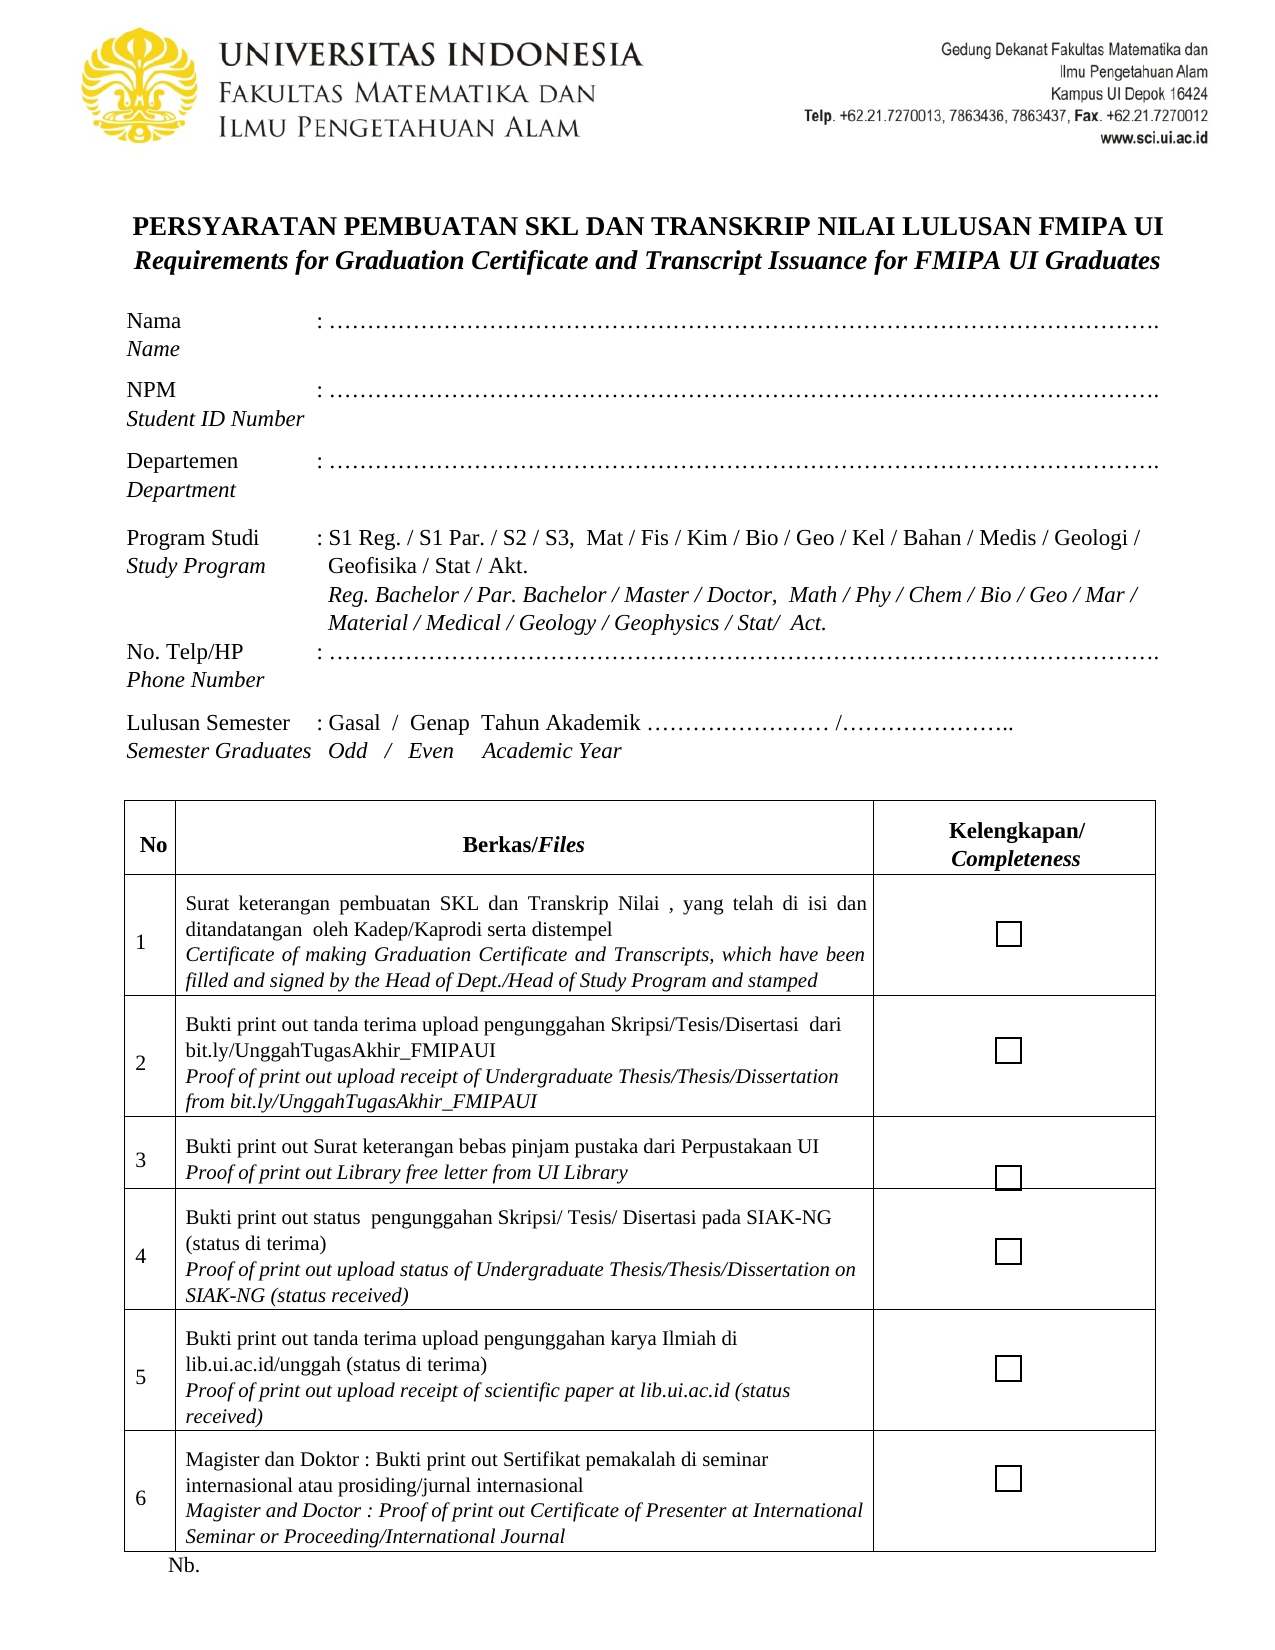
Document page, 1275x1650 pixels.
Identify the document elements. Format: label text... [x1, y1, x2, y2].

table_cell Program Studi Study Program [126, 524, 316, 638]
table_cell : Gasal / Genap Tahun Akademik …………………… /………………….. Odd / Even Academic Year [316, 709, 1247, 766]
text PERSYARATAN PEMBUATAN SKL DAN TRANSKRIP NILAI LULUSAN FMIPA UI [124, 210, 1173, 241]
table_cell : ………………………………………………………………………………………………. [316, 448, 1247, 524]
table_cell 2 [125, 996, 175, 1116]
picture [2, 0, 1275, 176]
table_cell 1 [125, 875, 175, 994]
table_cell Magister dan Doktor : Bukti print out Sertifikat pemakalah di seminar internasional atau prosiding/jurnal internasional Magister and Doctor : Proof of print out Certificate of Presenter at International Seminar or Proceeding/International Journal [176, 1431, 873, 1551]
table_cell [874, 1117, 1155, 1188]
table_cell Bukti print out tanda terima upload pengunggahan karya Ilmiah di lib.ui.ac.id/unggah (status di terima) Proof of print out upload receipt of scientific paper at lib.ui.ac.id (status received) [176, 1310, 873, 1430]
table_cell Departemen Department [126, 448, 316, 524]
table_cell Bukti print out status pengunggahan Skripsi/ Tesis/ Disertasi pada SIAK-NG (status di terima) Proof of print out upload status of Undergraduate Thesis/Thesis/Dissertation on SIAK-NG (status received) [176, 1189, 873, 1309]
table_header Nama Name [126, 307, 316, 377]
table_cell 3 [125, 1117, 175, 1188]
table_header Kelengkapan/Completeness [874, 801, 1155, 874]
table_cell [874, 1189, 1155, 1309]
table_cell Surat keterangan pembuatan SKL dan Transkrip Nilai , yang telah di isi dan ditandatangan oleh Kadep/Kaprodi serta distempel Certificate of making Graduation Certificate and Transcripts, which have been filled and signed by the Head of Dept./Head of Study Program and stamped [176, 875, 873, 994]
text Nb. [168, 1552, 1165, 1577]
table_header No [125, 801, 175, 874]
table_cell 5 [125, 1310, 175, 1430]
table_cell [874, 1431, 1155, 1551]
table_cell No. Telp/HP Phone Number [126, 638, 316, 709]
table_cell [874, 1310, 1155, 1430]
table_cell : ………………………………………………………………………………………………. [316, 638, 1247, 709]
table_cell NPM Student ID Number [126, 377, 316, 447]
table_cell 6 [125, 1431, 175, 1551]
table_cell [874, 996, 1155, 1116]
table_cell [874, 875, 1155, 994]
table_cell : S1 Reg. / S1 Par. / S2 / S3, Mat / Fis / Kim / Bio / Geo / Kel / Bahan / Medis / Geologi / Geofisika / Stat / Akt. Reg. Bachelor / Par. Bachelor / Master / Doctor, Math / Phy / Chem / Bio / Geo / Mar / Material / Medical / Geology / Geophysics / Stat/ Act. [316, 524, 1247, 638]
table_cell Lulusan Semester Semester Graduates [126, 709, 316, 766]
text Requirements for Graduation Certificate and Transcript Issuance for FMIPA UI Graduates [124, 244, 1173, 275]
table_cell 4 [125, 1189, 175, 1309]
table_cell Bukti print out Surat keterangan bebas pinjam pustaka dari Perpustakaan UI Proof of print out Library free letter from UI Library [176, 1117, 873, 1188]
table_header Berkas/Files [176, 801, 873, 874]
table_cell Bukti print out tanda terima upload pengunggahan Skripsi/Tesis/Disertasi dari bit.ly/UnggahTugasAkhir_FMIPAUI Proof of print out upload receipt of Undergraduate Thesis/Thesis/Dissertation from bit.ly/UnggahTugasAkhir_FMIPAUI [176, 996, 873, 1116]
table_cell : ………………………………………………………………………………………………. [316, 377, 1247, 447]
table_header : ………………………………………………………………………………………………. [316, 307, 1247, 377]
